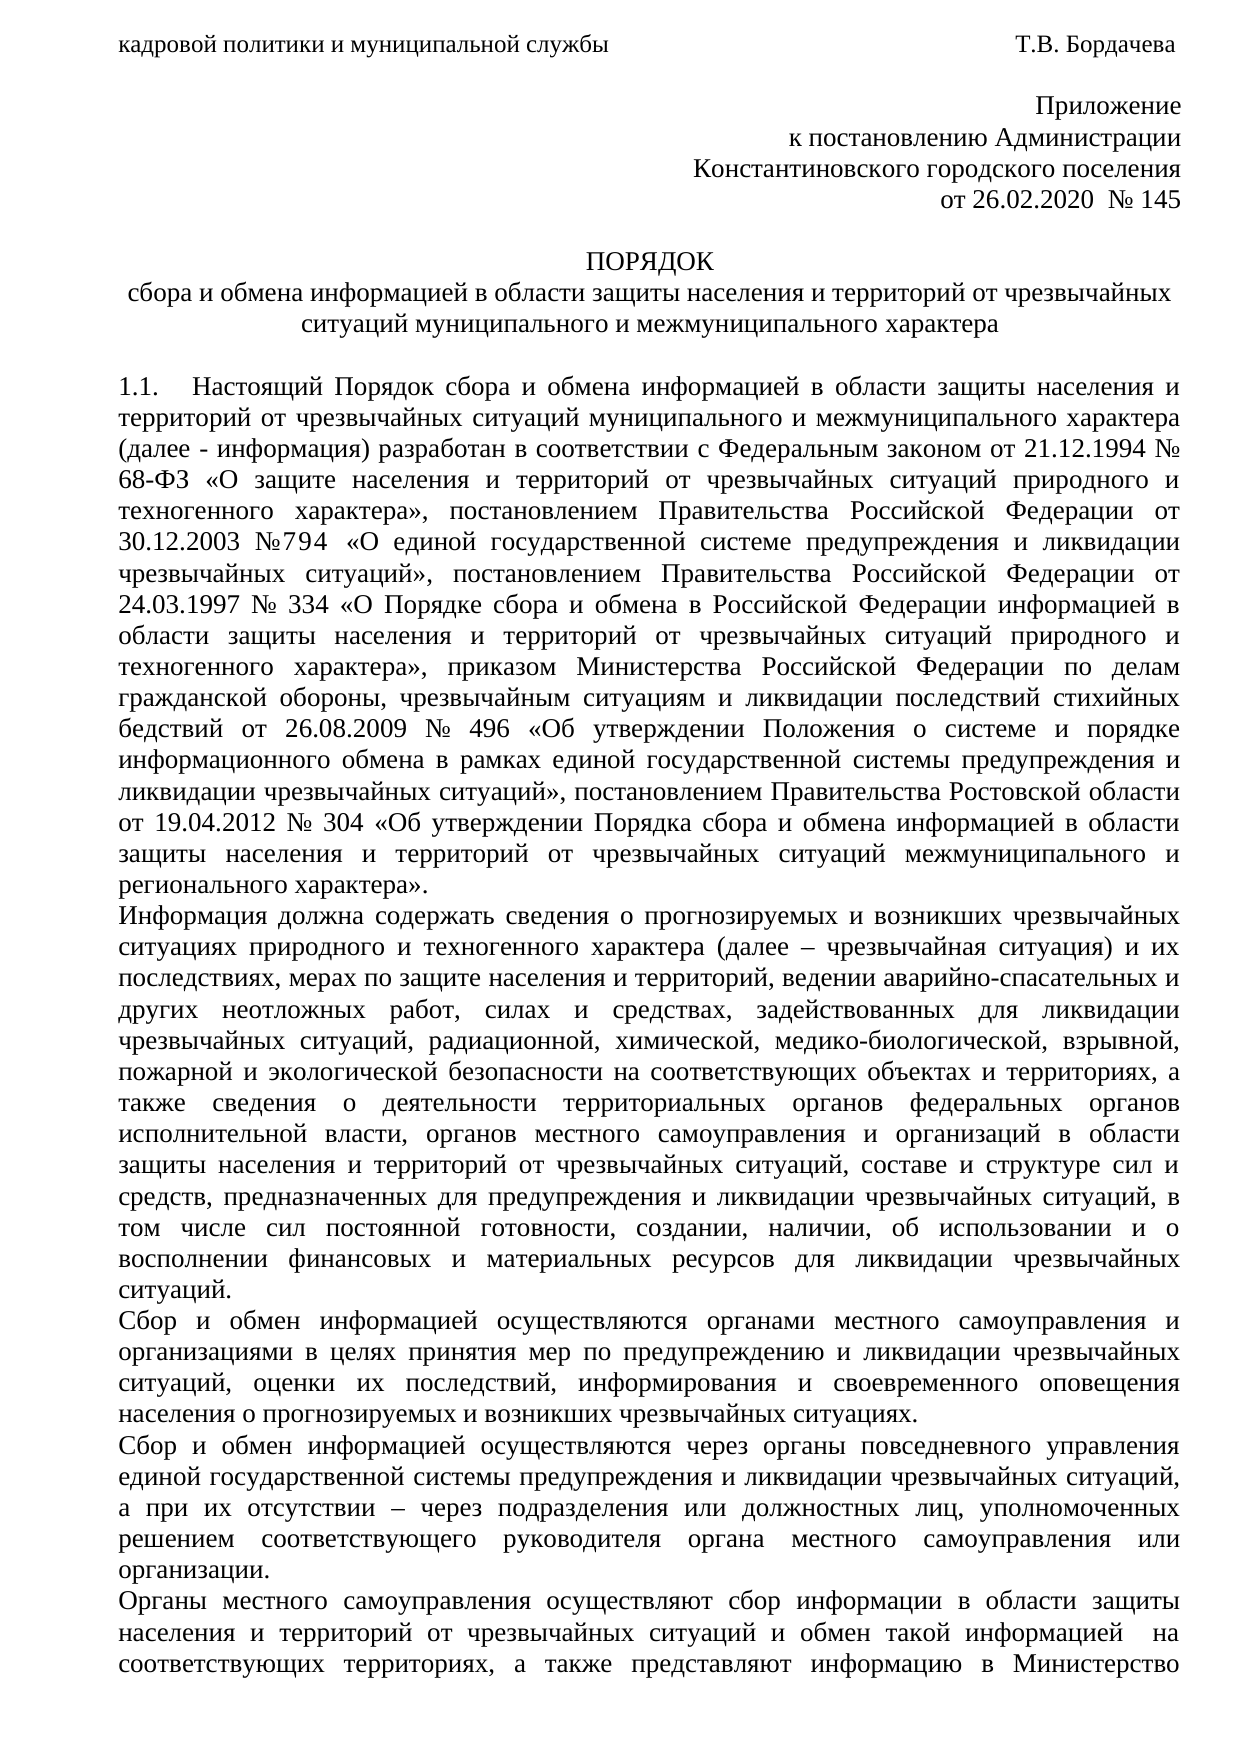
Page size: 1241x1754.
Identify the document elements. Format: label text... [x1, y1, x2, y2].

text от 26.02.2020 № 145 [118, 183, 1181, 214]
text 1.1. Настоящий Порядок сбора и обмена информацией в области защиты населения и территорий от чрезвычайных ситуаций муниципального и межмуниципального характера (далее - информация) разработан в соответствии с Федеральным законом от 21.12.1994 № 68-ФЗ «О защите населения и территорий от чрезвычайных ситуаций природного и техногенного характера», постановлением Правительства Российской Федерации от 30.12.2003 №794 «О единой государственной системе предупреждения и ликвидации чрезвычайных ситуаций», постановлением Правительства Российской Федерации от 24.03.1997 № 334 «О Порядке сбора и обмена в Российской Федерации информацией в области защиты населения и территорий от чрезвычайных ситуаций природного и техногенного характера», приказом Министерства Российской Федерации по делам гражданской обороны, чрезвычайным ситуациям и ликвидации последствий стихийных бедствий от 26.08.2009 № 496 «Об утверждении Положения о системе и порядке информационного обмена в рамках единой государственной системы предупреждения и ликвидации чрезвычайных ситуаций», постановлением Правительства Ростовской области от 19.04.2012 № 304 «Об утверждении Порядка сбора и обмена информацией в области защиты населения и территорий от чрезвычайных ситуаций межмуниципального и регионального характера». [118, 370, 1181, 899]
text к постановлению Администрации [118, 121, 1181, 152]
text сбора и обмена информацией в области защиты населения и территорий от чрезвычайных ситуаций муниципального и межмуниципального характера [118, 276, 1181, 339]
text ПОРЯДОК [118, 245, 1181, 276]
text Сбор и обмен информацией осуществляются органами местного самоуправления и организациями в целях принятия мер по предупреждению и ликвидации чрезвычайных ситуаций, оценки их последствий, информирования и своевременного оповещения населения о прогнозируемых и возникших чрезвычайных ситуациях. [118, 1304, 1181, 1429]
text Приложение [118, 89, 1181, 121]
text Сбор и обмен информацией осуществляются через органы повседневного управления единой государственной системы предупреждения и ликвидации чрезвычайных ситуаций, а при их отсутствии – через подразделения или должностных лиц, уполномоченных решением соответствующего руководителя органа местного самоуправления или организации. [118, 1429, 1181, 1584]
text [118, 1584, 1181, 1678]
text Константиновского городского поселения [118, 152, 1181, 183]
text Информация должна содержать сведения о прогнозируемых и возникших чрезвычайных ситуациях природного и техногенного характера (далее – чрезвычайная ситуация) и их последствиях, мерах по защите населения и территорий, ведении аварийно-спасательных и других неотложных работ, силах и средствах, задействованных для ликвидации чрезвычайных ситуаций, радиационной, химической, медико-биологической, взрывной, пожарной и экологической безопасности на соответствующих объектах и территориях, а также сведения о деятельности территориальных органов федеральных органов исполнительной власти, органов местного самоуправления и организаций в области защиты населения и территорий от чрезвычайных ситуаций, составе и структуре сил и средств, предназначенных для предупреждения и ликвидации чрезвычайных ситуаций, в том числе сил постоянной готовности, создании, наличии, об использовании и о восполнении финансовых и материальных ресурсов для ликвидации чрезвычайных ситуаций. [118, 899, 1181, 1304]
text кадровой политики и муниципальной службы Т.В. Бордачева [118, 29, 1181, 58]
